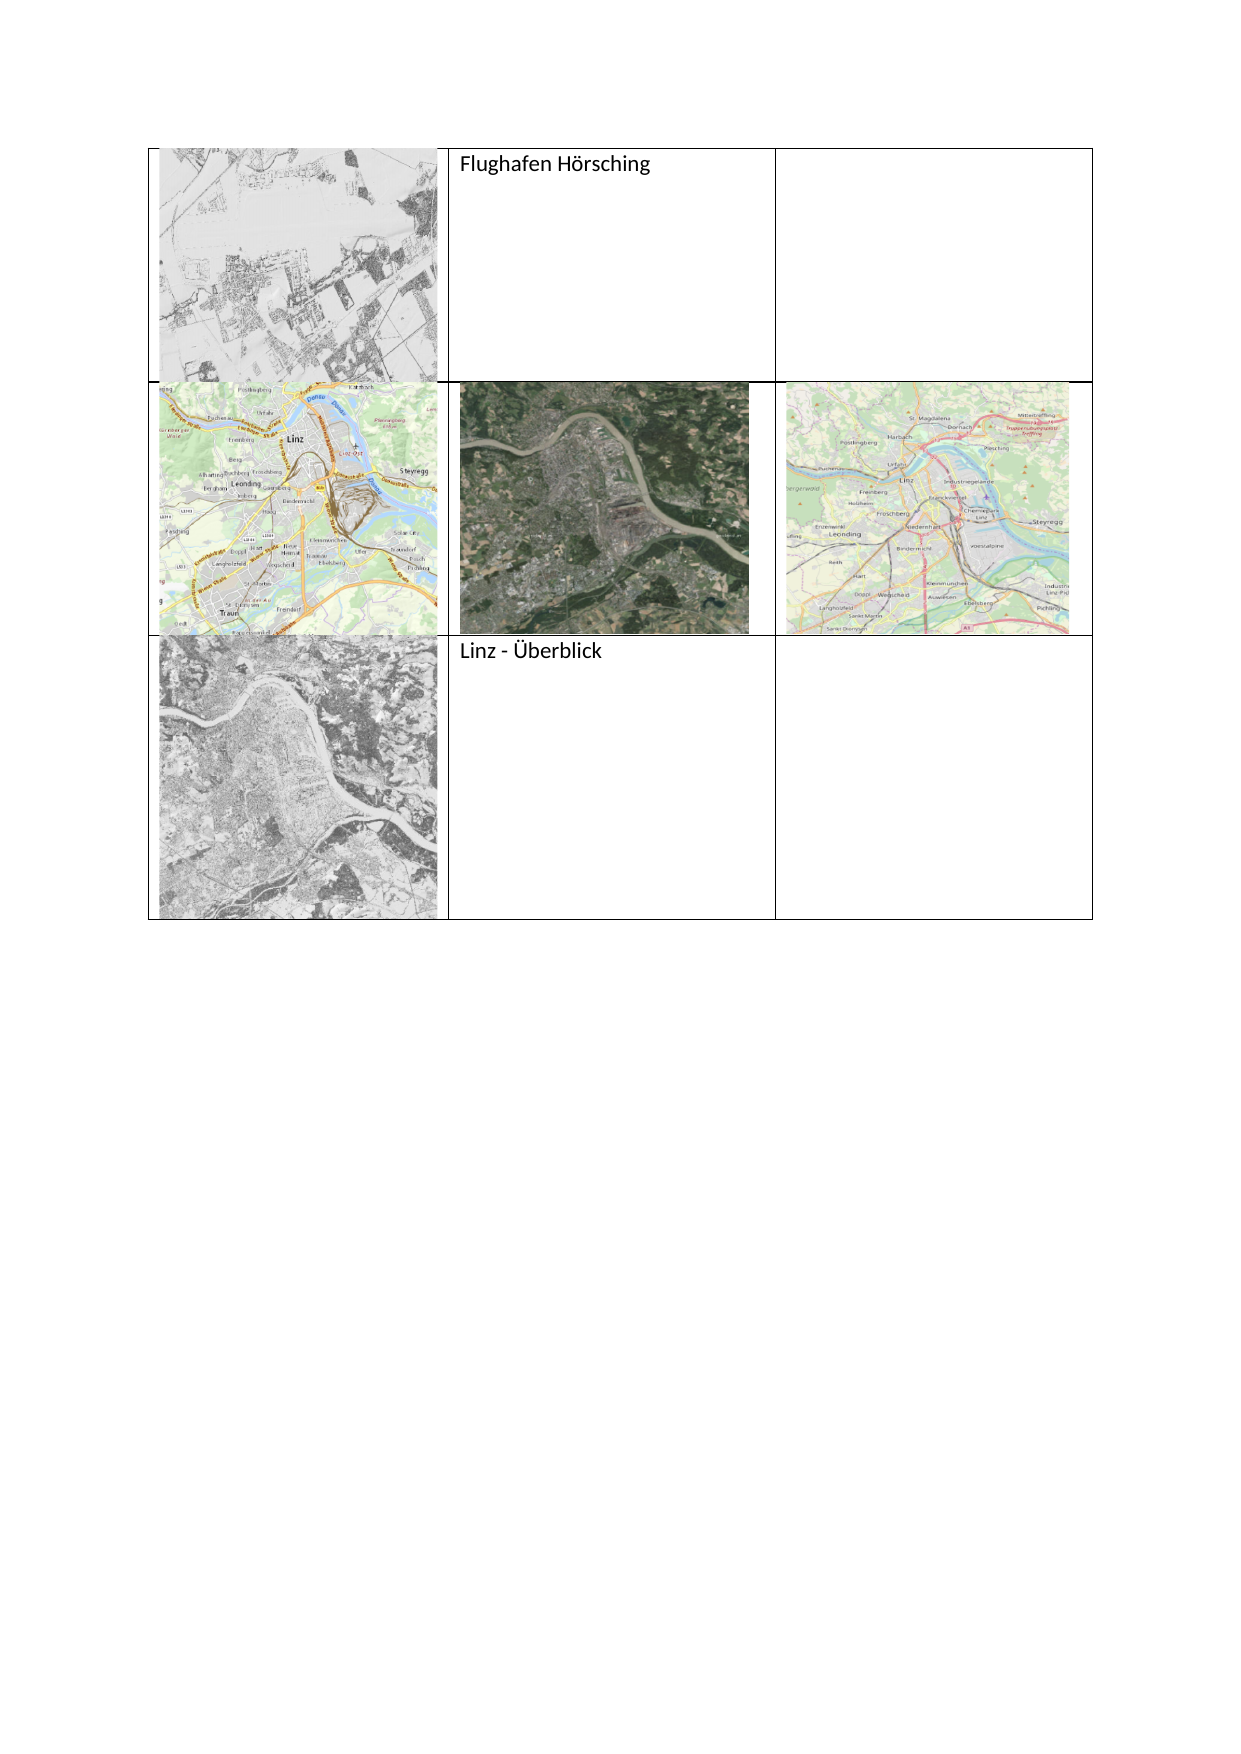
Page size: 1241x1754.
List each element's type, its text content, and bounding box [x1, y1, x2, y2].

table_cell [449, 383, 775, 635]
table_cell [438, 636, 448, 919]
table_cell [776, 383, 1092, 635]
table_cell [149, 383, 159, 635]
table_cell [149, 636, 159, 919]
table_cell Flughafen Hörsching [449, 149, 775, 381]
table_cell [776, 636, 1092, 919]
table_cell [776, 149, 1092, 381]
picture [159, 148, 438, 919]
picture [786, 382, 1070, 634]
picture [460, 382, 749, 634]
table_cell [149, 149, 159, 381]
table_cell [438, 149, 448, 381]
table_cell [438, 383, 448, 635]
table_cell Linz - Überblick [449, 636, 775, 919]
